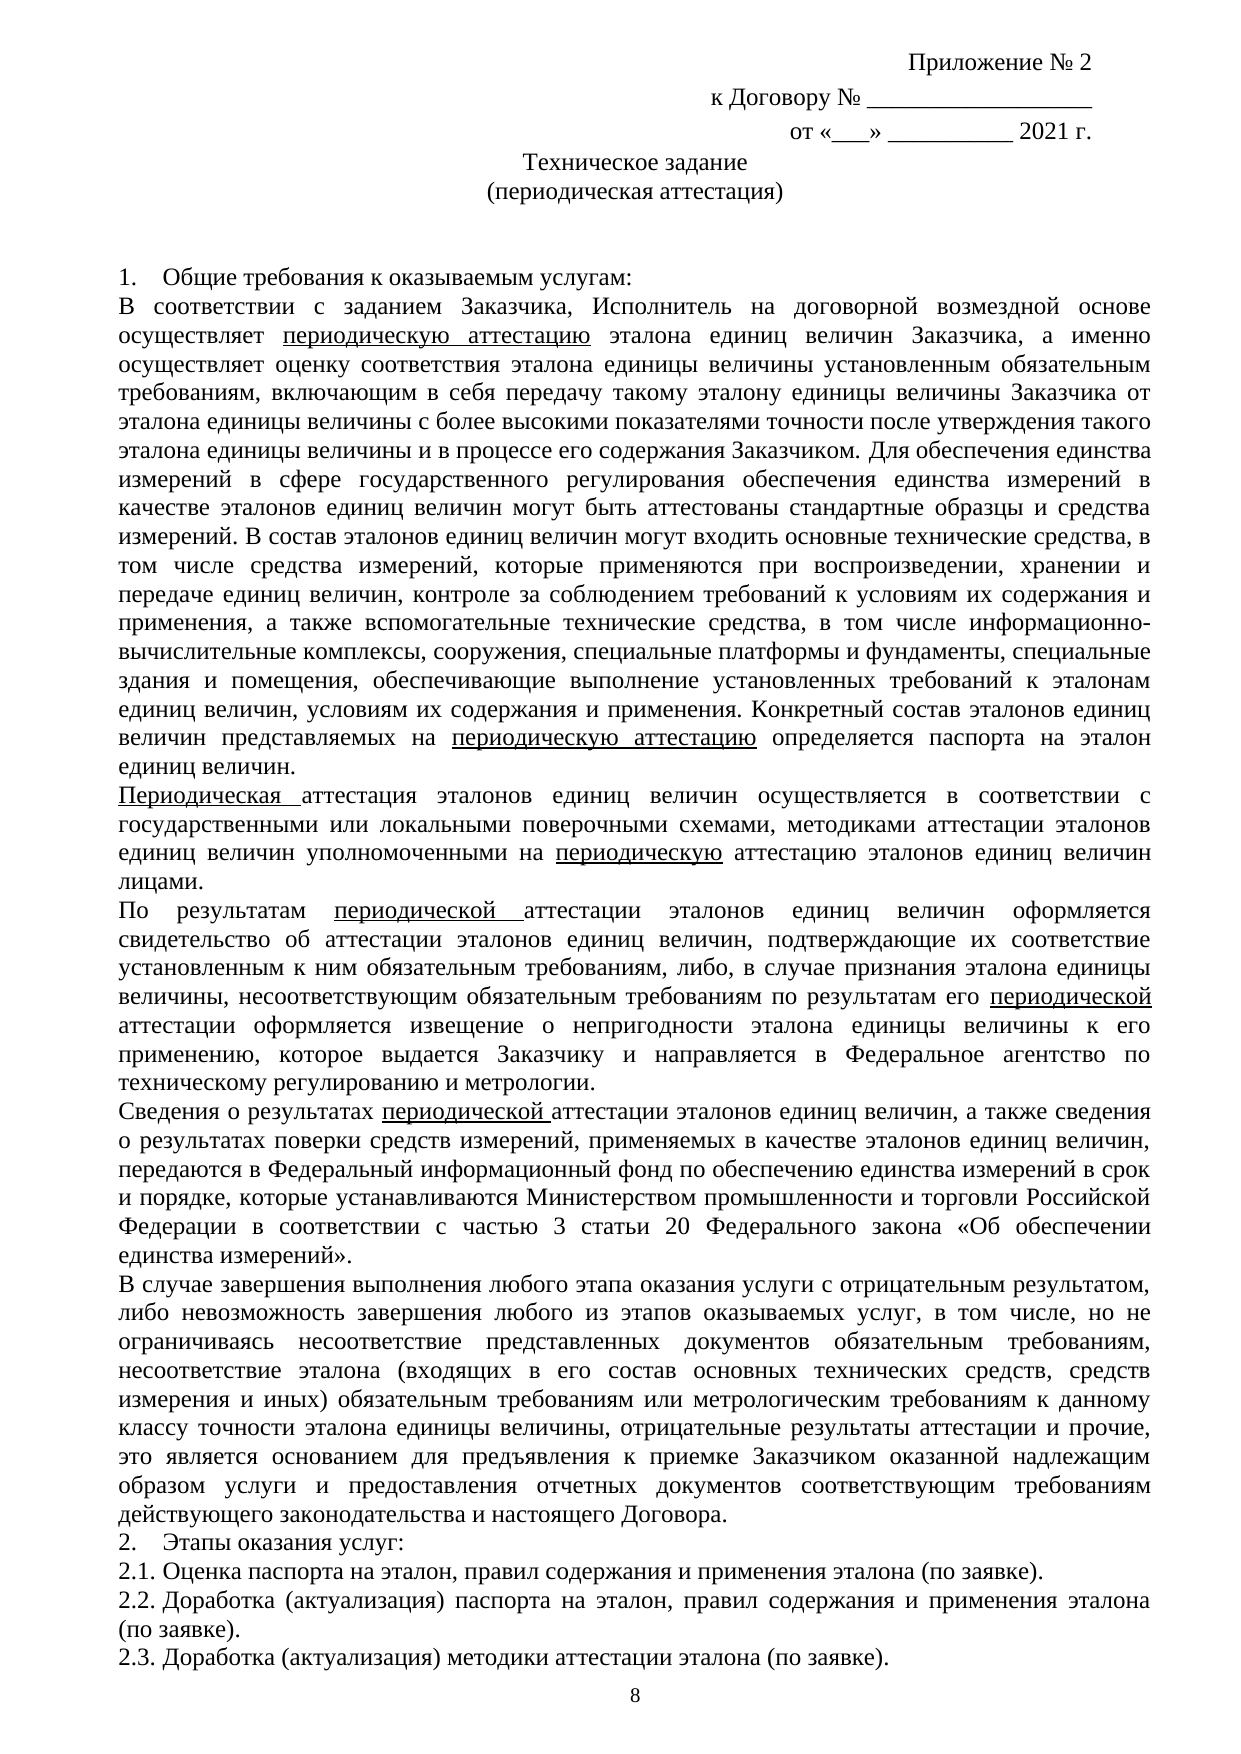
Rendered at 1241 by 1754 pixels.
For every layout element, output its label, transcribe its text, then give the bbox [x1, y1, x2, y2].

list Этапы оказания услуг: [118, 1527, 1152, 1556]
text По результатам периодической аттестации эталонов единиц величин оформляется свидетельство об аттестации эталонов единиц величин, подтверждающие их соответствие установленным к ним обязательным требованиям, либо, в случае признания эталона единицы величины, несоответствующим обязательным требованиям по результатам его периодической аттестации оформляется извещение о непригодности эталона единицы величины к его применению, которое выдается Заказчику и направляется в Федеральное агентство по техническому регулированию и метрологии. [118, 895, 1152, 1096]
text В соответствии с заданием Заказчика, Исполнитель на договорной возмездной основе осуществляет периодическую аттестацию эталона единиц величин Заказчика, а именно осуществляет оценку соответствия эталона единицы величины установленным обязательным требованиям, включающим в себя передачу такому эталону единицы величины Заказчика от эталона единицы величины с более высокими показателями точности после утверждения такого эталона единицы величины и в процессе его содержания Заказчиком. Для обеспечения единства измерений в сфере государственного регулирования обеспечения единства измерений в качестве эталонов единиц величин могут быть аттестованы стандартные образцы и средства измерений. В состав эталонов единиц величин могут входить основные технические средства, в том числе средства измерений, которые применяются при воспроизведении, хранении и передаче единиц величин, контроле за соблюдением требований к условиям их содержания и применения, а также вспомогательные технические средства, в том числе информационно-вычислительные комплексы, сооружения, специальные платформы и фундаменты, специальные здания и помещения, обеспечивающие выполнение установленных требований к эталонам единиц величин, условиям их содержания и применения. Конкретный состав эталонов единиц величин представляемых на периодическую аттестацию определяется паспорта на эталон единиц величин. [118, 291, 1152, 780]
text (периодическая аттестация) [118, 176, 1152, 205]
text Сведения о результатах периодической аттестации эталонов единиц величин, а также сведения о результатах поверки средств измерений, применяемых в качестве эталонов единиц величин, передаются в Федеральный информационный фонд по обеспечению единства измерений в срок и порядке, которые устанавливаются Министерством промышленности и торговли Российской Федерации в соответствии с частью 3 статьи 20 Федерального закона «Об обеспечении единства измерений». [118, 1096, 1152, 1269]
table_header Приложение № 2 [576, 44, 1103, 79]
list Общие требования к оказываемым услугам: [118, 262, 1152, 291]
text Техническое задание [118, 147, 1152, 176]
table_cell к Договору № __________________ [576, 79, 1103, 113]
text Периодическая аттестация эталонов единиц величин осуществляется в соответствии с государственными или локальными поверочными схемами, методиками аттестации эталонов единиц величин уполномоченными на периодическую аттестацию эталонов единиц величин лицами. [118, 780, 1152, 895]
list Доработка (актуализация) паспорта на эталон, правил содержания и применения эталона (по заявке). [118, 1585, 1152, 1642]
list Доработка (актуализация) методики аттестации эталона (по заявке). [118, 1642, 1152, 1671]
text В случае завершения выполнения любого этапа оказания услуги с отрицательным результатом, либо невозможность завершения любого из этапов оказываемых услуг, в том числе, но не ограничиваясь несоответствие представленных документов обязательным требованиям, несоответствие эталона (входящих в его состав основных технических средств, средств измерения и иных) обязательным требованиям или метрологическим требованиям к данному классу точности эталона единицы величины, отрицательные результаты аттестации и прочие, это является основанием для предъявления к приемке Заказчиком оказанной надлежащим образом услуги и предоставления отчетных документов соответствующим требованиям действующего законодательства и настоящего Договора. [118, 1269, 1152, 1527]
list Оценка паспорта на эталон, правил содержания и применения эталона (по заявке). [118, 1556, 1152, 1585]
table_cell от «___» __________ 2021 г. [576, 113, 1103, 147]
